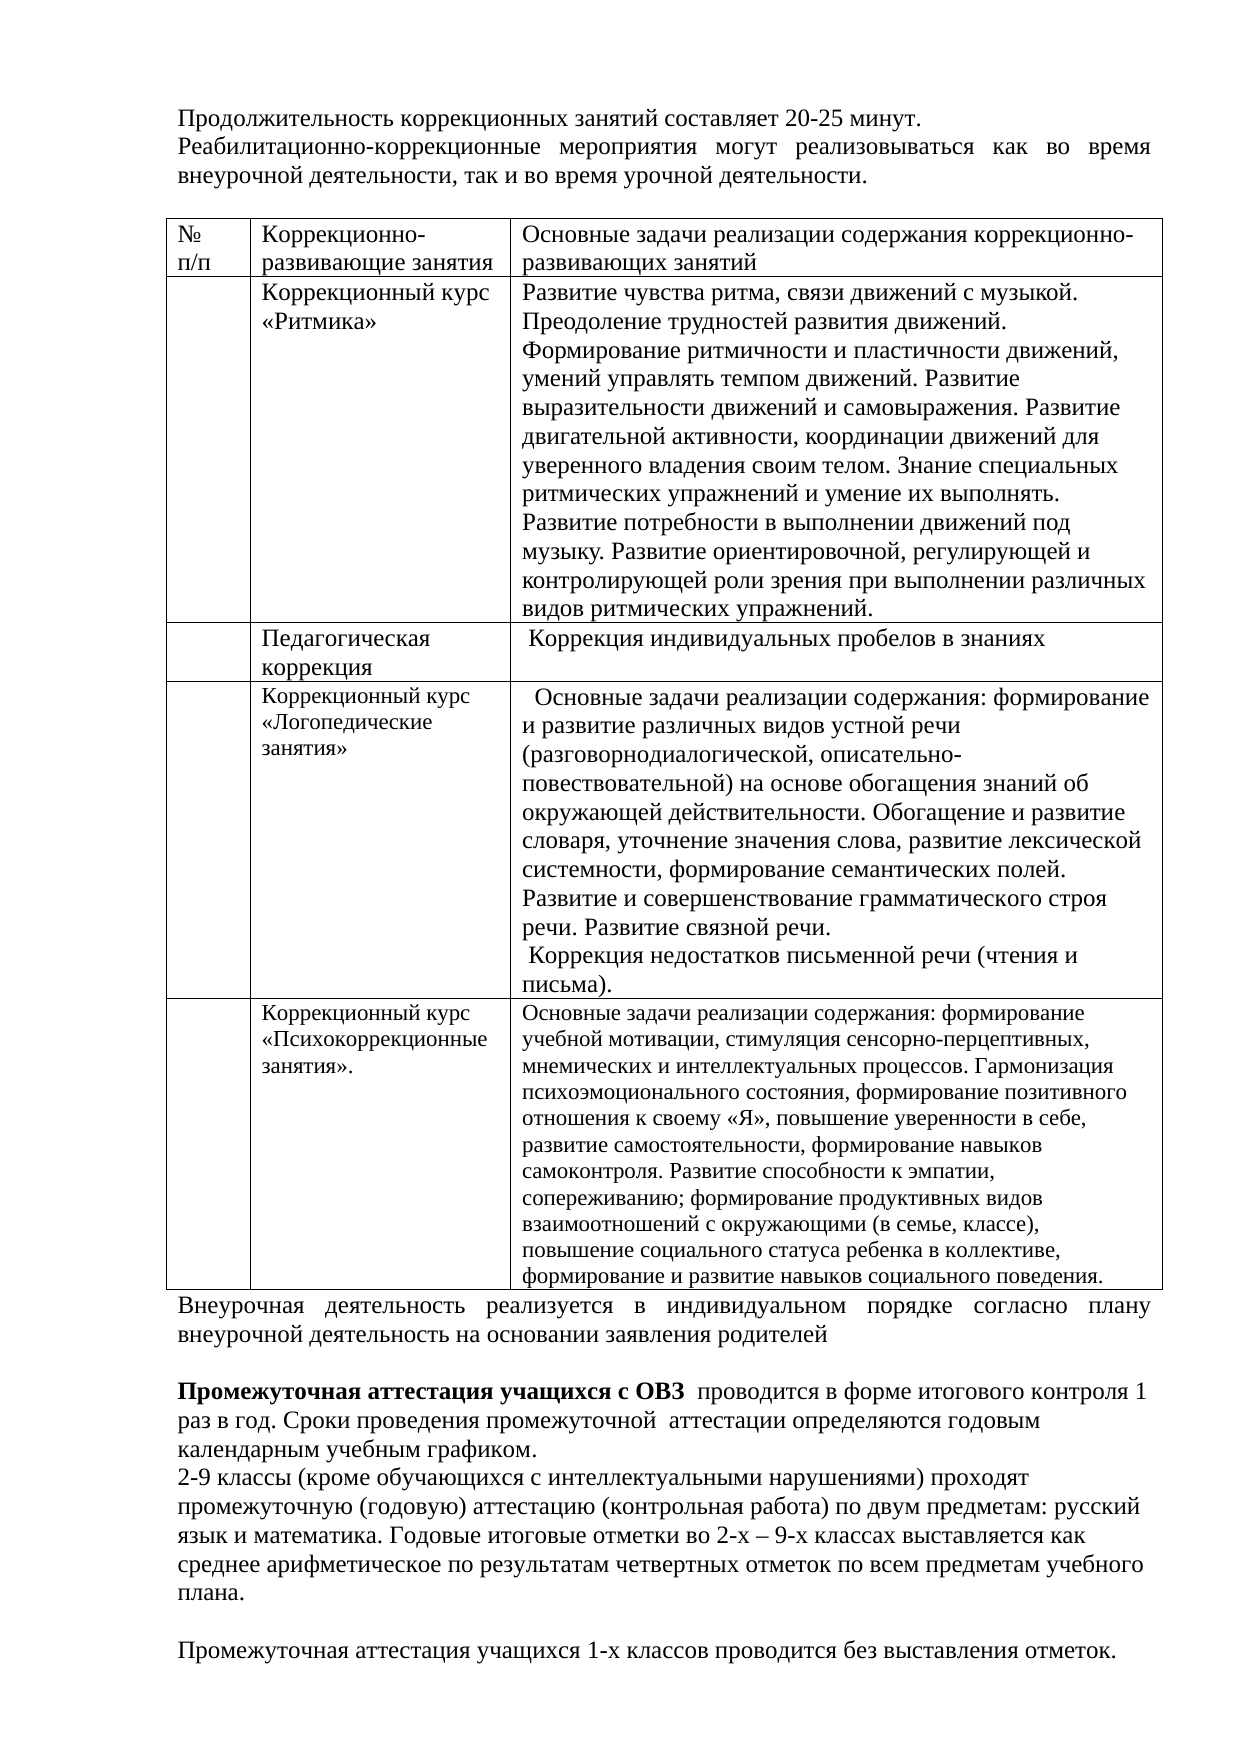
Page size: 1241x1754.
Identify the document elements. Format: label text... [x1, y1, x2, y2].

text 2-9 классы (кроме обучающихся с интеллектуальными нарушениями) проходят промежуточную (годовую) аттестацию (контрольная работа) по двум предметам: русский язык и математика. Годовые итоговые отметки во 2-х – 9-х классах выставляется как среднее арифметическое по результатам четвертных отметок по всем предметам учебного плана. [177, 1462, 1152, 1606]
table_cell Основные задачи реализации содержания: формирование учебной мотивации, стимуляция сенсорно-перцептивных, мнемических и интеллектуальных процессов. Гармонизация психоэмоционального состояния, формирование позитивного отношения к своему «Я», повышение уверенности в себе, развитие самостоятельности, формирование навыков самоконтроля. Развитие способности к эмпатии, сопереживанию; формирование продуктивных видов взаимоотношений с окружающими (в семье, классе), повышение социального статуса ребенка в коллективе, формирование и развитие навыков социального поведения. [511, 999, 1162, 1289]
table_cell Коррекционный курс «Ритмика» [251, 277, 510, 622]
table_cell Коррекция индивидуальных пробелов в знаниях [511, 623, 1162, 681]
table_cell Основные задачи реализации содержания: формирование и развитие различных видов устной речи (разговорнодиалогической, описательно-повествовательной) на основе обогащения знаний об окружающей действительности. Обогащение и развитие словаря, уточнение значения слова, развитие лексической системности, формирование семантических полей. Развитие и совершенствование грамматического строя речи. Развитие связной речи. Коррекция недостатков письменной речи (чтения и письма). [511, 682, 1162, 998]
table_cell [167, 277, 250, 622]
text Продолжительность коррекционных занятий составляет 20-25 минут. [177, 103, 1152, 131]
table_cell Развитие чувства ритма, связи движений с музыкой. Преодоление трудностей развития движений. Формирование ритмичности и пластичности движений, умений управлять темпом движений. Развитие выразительности движений и самовыражения. Развитие двигательной активности, координации движений для уверенного владения своим телом. Знание специальных ритмических упражнений и умение их выполнять. Развитие потребности в выполнении движений под музыку. Развитие ориентировочной, регулирующей и контролирующей роли зрения при выполнении различных видов ритмических упражнений. [511, 277, 1162, 622]
text Внеурочная деятельность реализуется в индивидуальном порядке согласно плану внеурочной деятельность на основании заявления родителей [177, 1290, 1152, 1347]
text Промежуточная аттестация учащихся 1-х классов проводится без выставления отметок. [177, 1635, 1152, 1664]
table_cell [167, 682, 250, 998]
table_header № п/п [167, 219, 250, 276]
table_header Коррекционно-развивающие занятия [251, 219, 510, 276]
table_cell [167, 999, 250, 1289]
table_cell [167, 623, 250, 681]
table_cell Педагогическая коррекция [251, 623, 510, 681]
text Реабилитационно-коррекционные мероприятия могут реализовываться как во время внеурочной деятельности, так и во время урочной деятельности. [177, 131, 1152, 189]
table_header Основные задачи реализации содержания коррекционно-развивающих занятий [511, 219, 1162, 276]
text Промежуточная аттестация учащихся с ОВЗ проводится в форме итогового контроля 1 раз в год. Сроки проведения промежуточной аттестации определяются годовым календарным учебным графиком. [177, 1376, 1152, 1462]
table_cell Коррекционный курс «Логопедические занятия» [251, 682, 510, 998]
table_cell Коррекционный курс «Психокоррекционные занятия». [251, 999, 510, 1289]
